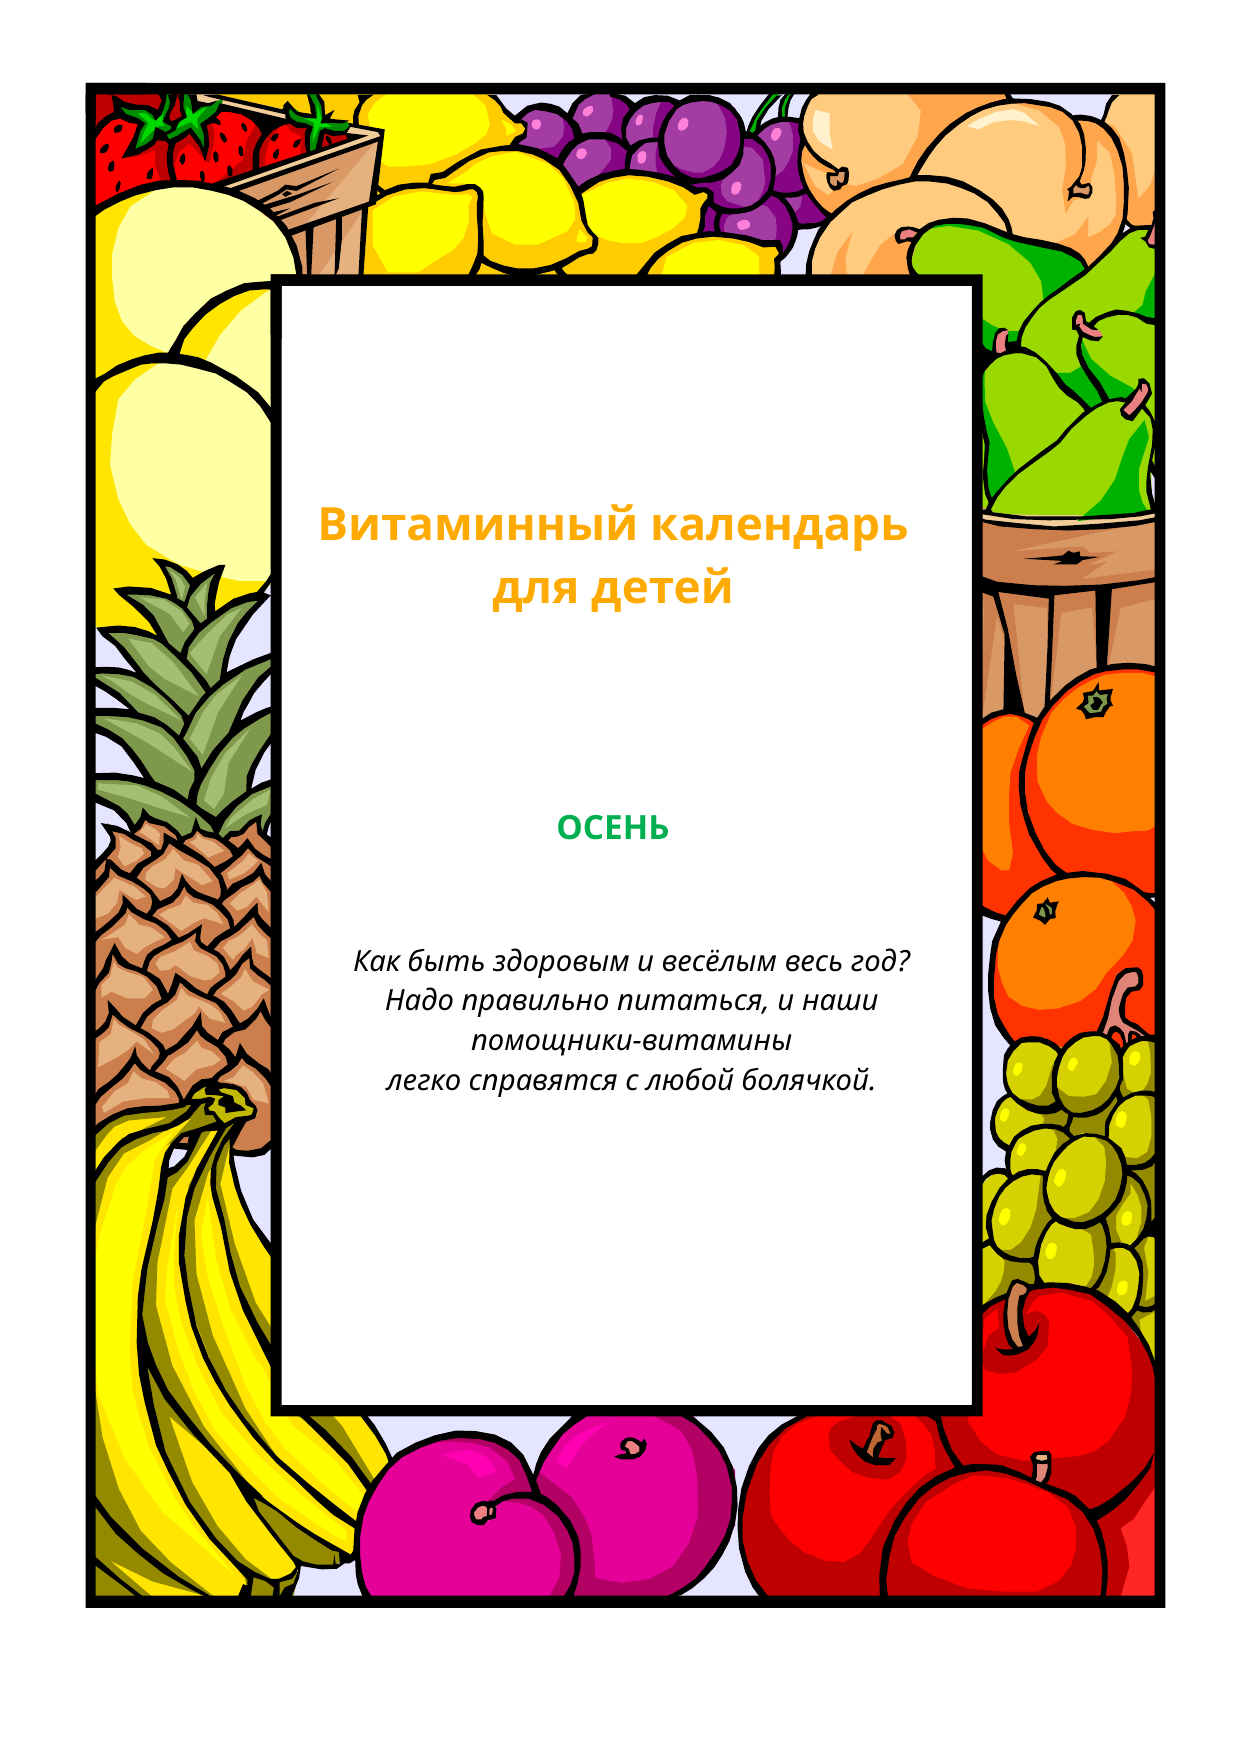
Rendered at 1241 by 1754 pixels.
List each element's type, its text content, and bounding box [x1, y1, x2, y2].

text легко справятся с любой болячкой. [118, 1059, 1107, 1099]
text Витаминный календарь [118, 492, 1107, 554]
text Как быть здоровым и весёлым весь год? [118, 940, 1107, 979]
text для детей [118, 554, 1107, 616]
text ОСЕНЬ [118, 804, 1107, 849]
text Надо правильно питаться, и наши [118, 979, 1107, 1019]
text помощники-витамины [118, 1019, 1107, 1059]
